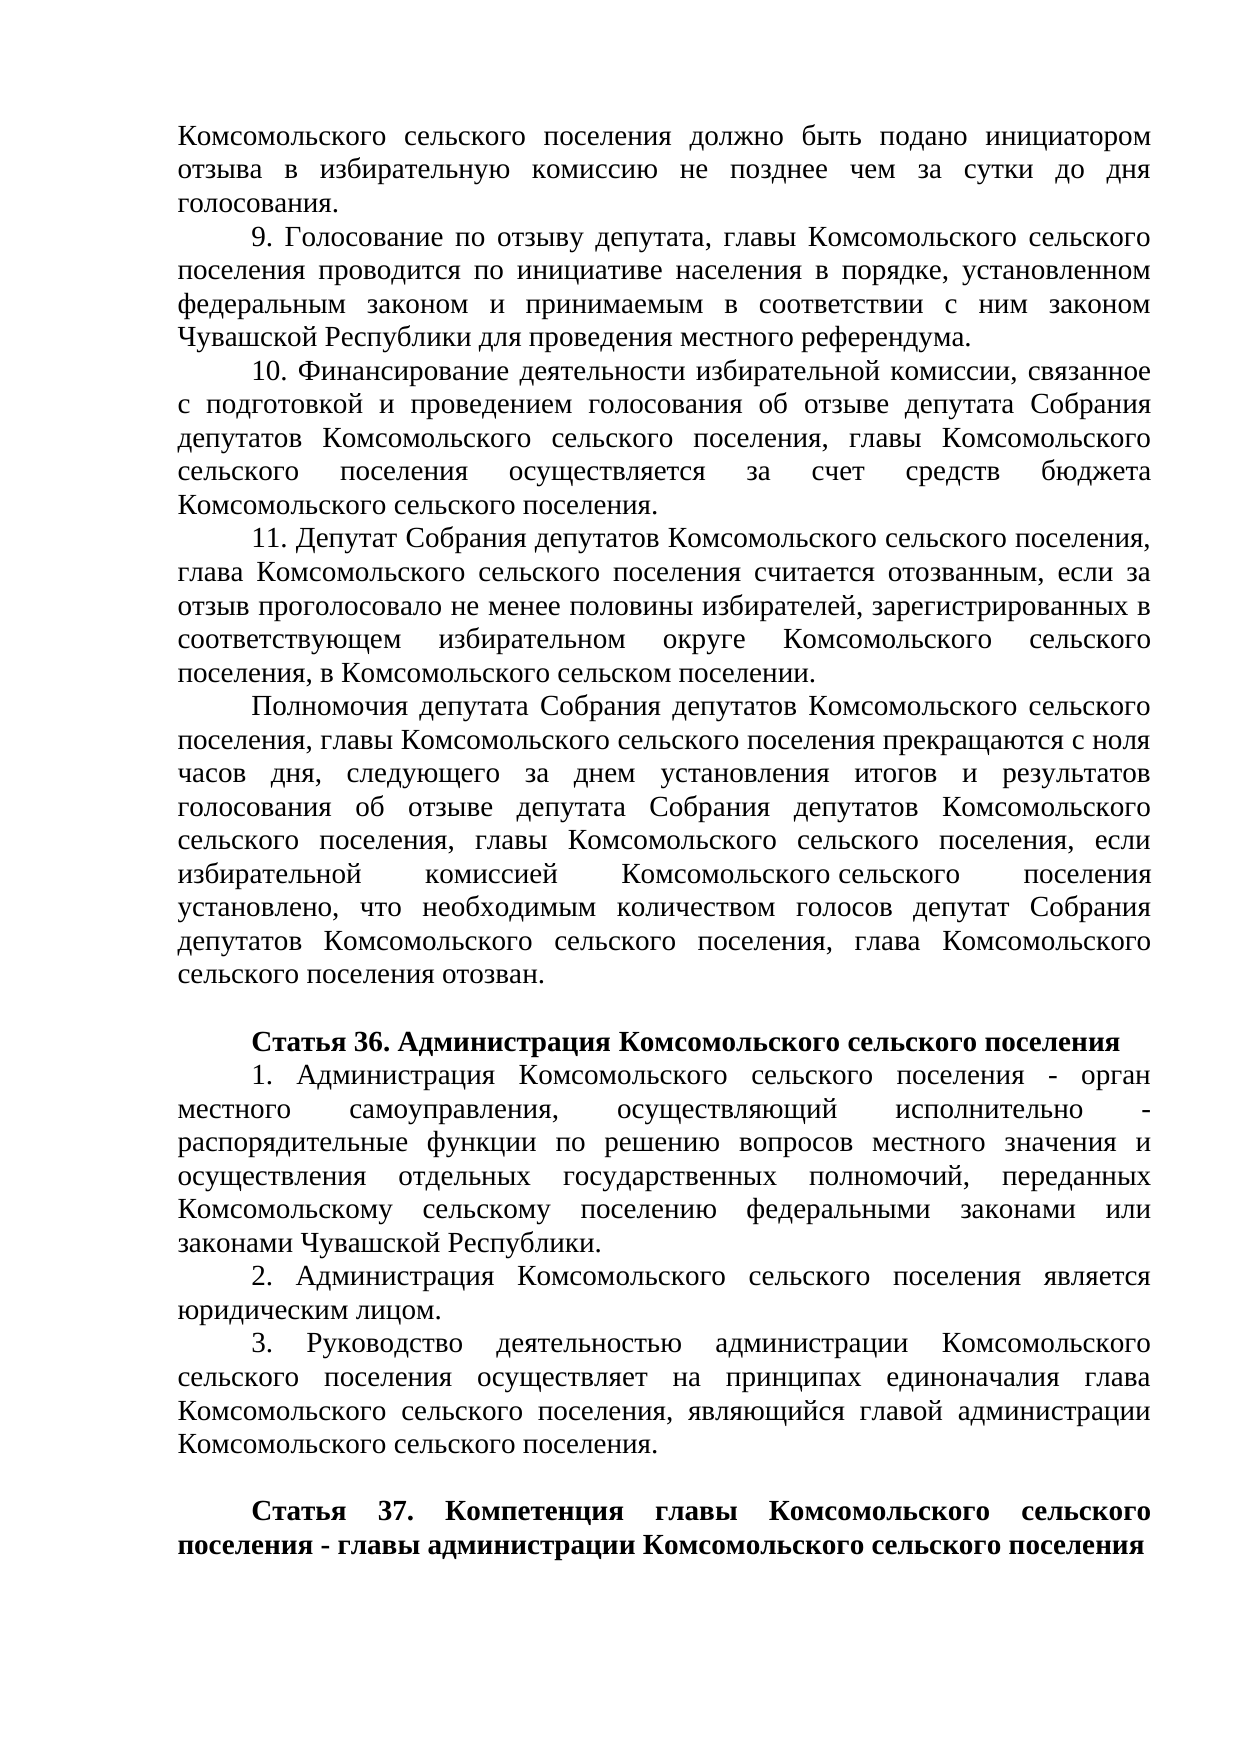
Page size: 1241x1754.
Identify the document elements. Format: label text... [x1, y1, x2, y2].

text 11. Депутат Собрания депутатов Комсомольского сельского поселения, глава Комсомольского сельского поселения считается отозванным, если за отзыв проголосовало не менее половины избирателей, зарегистрированных в соответствующем избирательном округе Комсомольского сельского поселения, в Комсомольского сельском поселении. [177, 521, 1152, 688]
text Статья 37. Компетенция главы Комсомольского сельского поселения - главы администрации Комсомольского сельского поселения [177, 1493, 1152, 1560]
text Статья 36. Администрация Комсомольского сельского поселения [177, 1024, 1152, 1057]
text Полномочия депутата Собрания депутатов Комсомольского сельского поселения, главы Комсомольского сельского поселения прекращаются с ноля часов дня, следующего за днем установления итогов и результатов голосования об отзыве депутата Собрания депутатов Комсомольского сельского поселения, главы Комсомольского сельского поселения, если избирательной комиссией Комсомольского сельского поселения установлено, что необходимым количеством голосов депутат Собрания депутатов Комсомольского сельского поселения, глава Комсомольского сельского поселения отозван. [177, 688, 1152, 990]
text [177, 118, 1152, 219]
text 9. Голосование по отзыву депутата, главы Комсомольского сельского поселения проводится по инициативе населения в порядке, установленном федеральным законом и принимаемым в соответствии с ним законом Чувашской Республики для проведения местного референдума. [177, 219, 1152, 353]
text 3. Руководство деятельностью администрации Комсомольского сельского поселения осуществляет на принципах единоначалия глава Комсомольского сельского поселения, являющийся главой администрации Комсомольского сельского поселения. [177, 1326, 1152, 1460]
text 10. Финансирование деятельности избирательной комиссии, связанное с подготовкой и проведением голосования об отзыве депутата Собрания депутатов Комсомольского сельского поселения, главы Комсомольского сельского поселения осуществляется за счет средств бюджета Комсомольского сельского поселения. [177, 353, 1152, 521]
text 2. Администрация Комсомольского сельского поселения является юридическим лицом. [177, 1258, 1152, 1326]
text 1. Администрация Комсомольского сельского поселения - орган местного самоуправления, осуществляющий исполнительно - распорядительные функции по решению вопросов местного значения и осуществления отдельных государственных полномочий, переданных Комсомольскому сельскому поселению федеральными законами или законами Чувашской Республики. [177, 1057, 1152, 1258]
